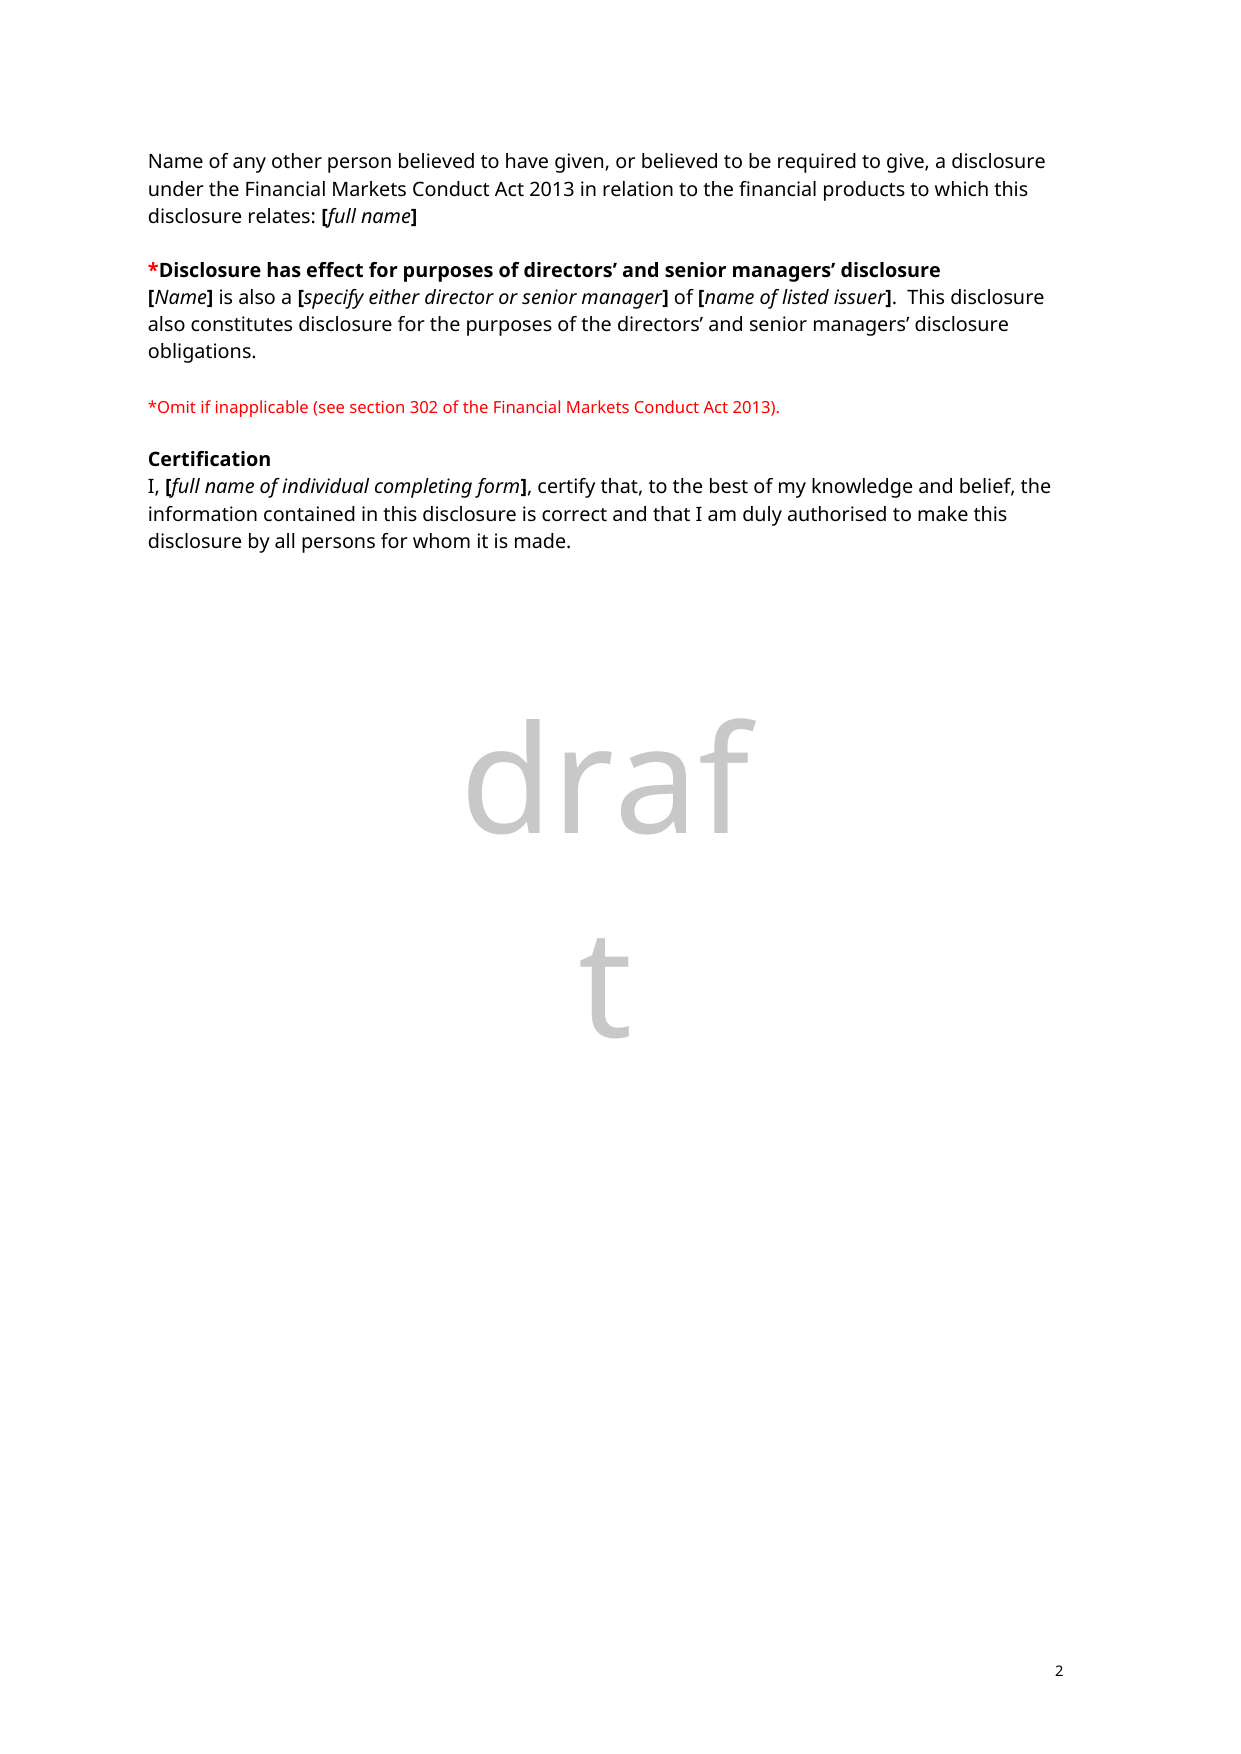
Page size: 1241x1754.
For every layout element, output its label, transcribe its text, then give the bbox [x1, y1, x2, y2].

text [Name] is also a [specify either director or senior manager] of [name of listed issuer]. This disclosure also constitutes disclosure for the purposes of the directors’ and senior managers’ disclosure obligations. [148, 283, 1063, 364]
text *Omit if inapplicable (see section 302 of the Financial Markets Conduct Act 2013). [148, 391, 1063, 418]
subtitle *Disclosure has effect for purposes of directors’ and senior managers’ disclosure [148, 256, 1063, 283]
text I, [full name of individual completing form], certify that, to the best of my knowledge and belief, the information contained in this disclosure is correct and that I am duly authorised to make this disclosure by all persons for whom it is made. [148, 473, 1063, 554]
subtitle Certification [148, 446, 1063, 473]
text Name of any other person believed to have given, or believed to be required to give, a disclosure under the Financial Markets Conduct Act 2013 in relation to the financial products to which this disclosure relates: [full name] [148, 148, 1063, 229]
